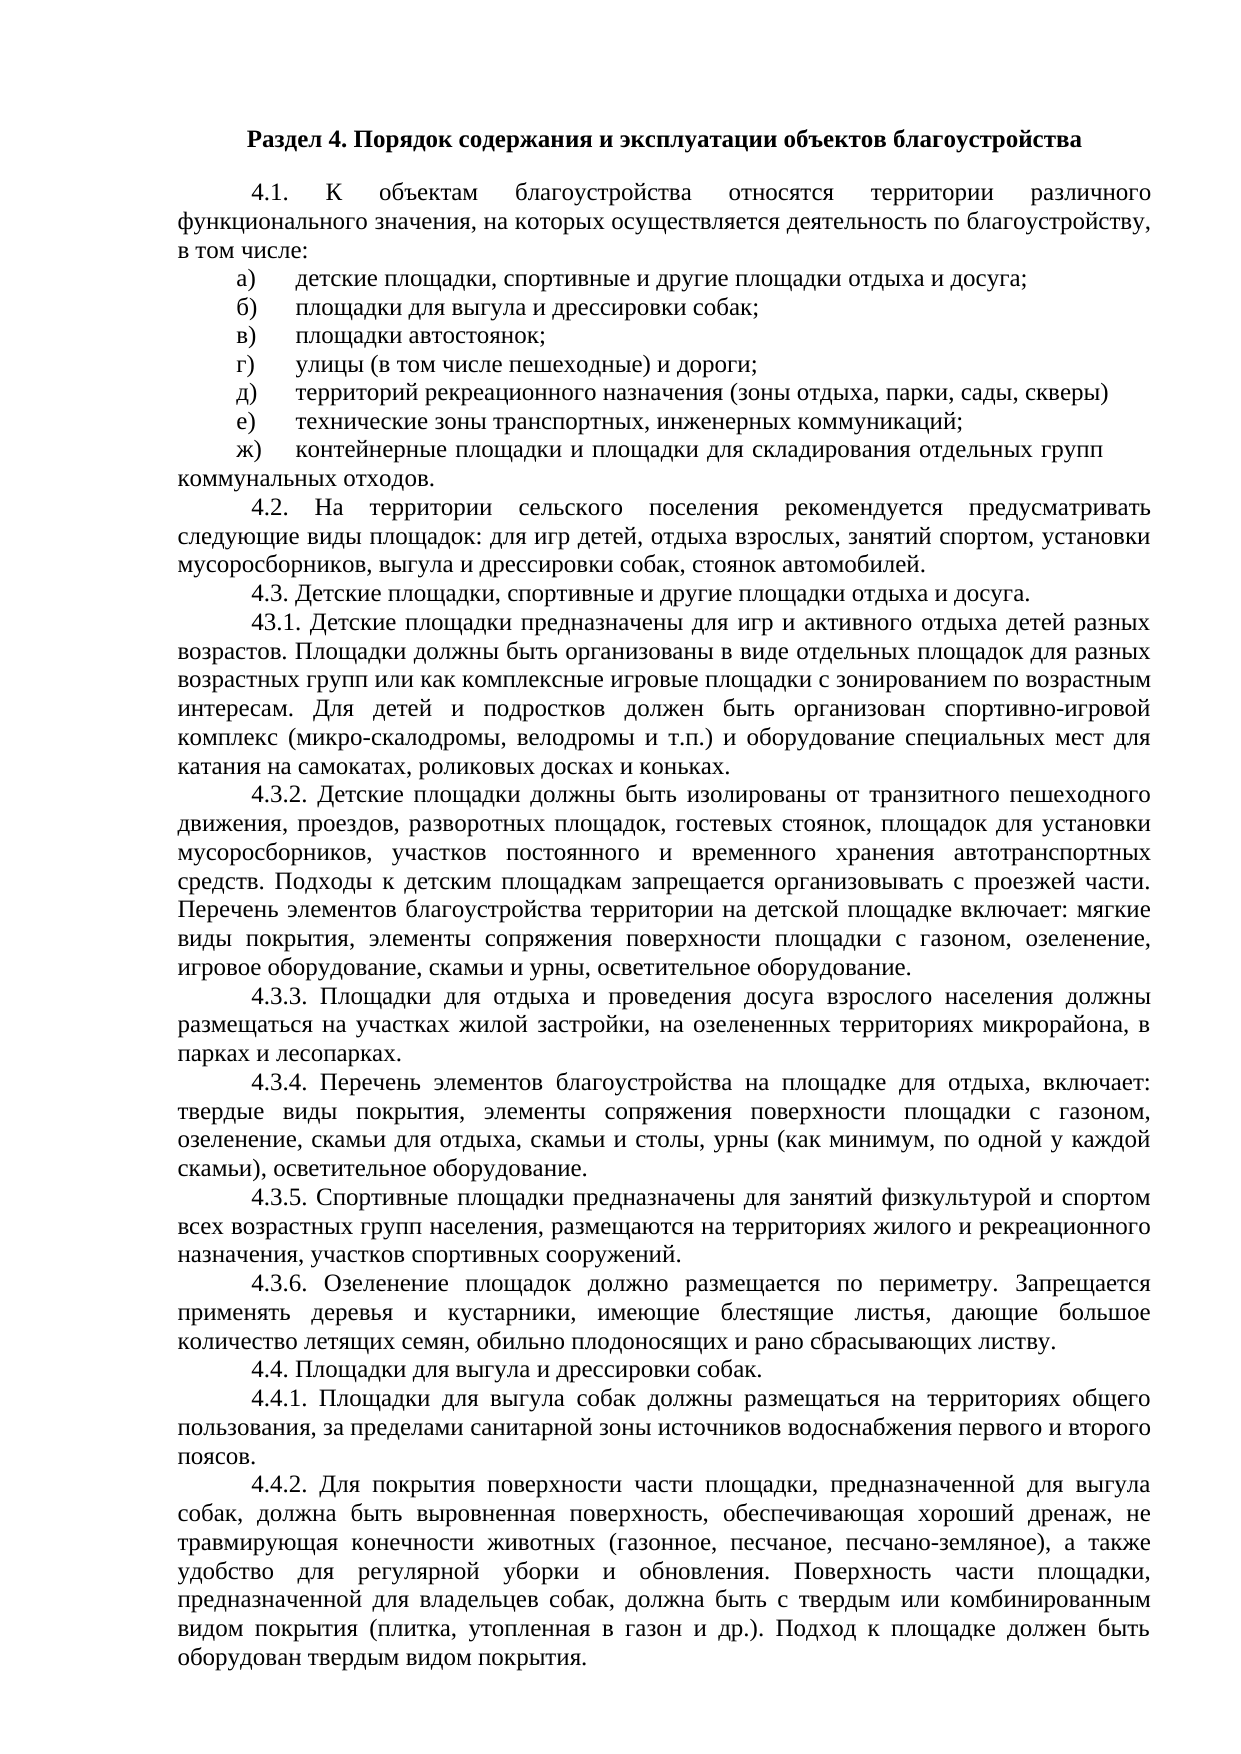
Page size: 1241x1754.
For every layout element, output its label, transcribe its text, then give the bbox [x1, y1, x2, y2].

text 4.3.4. Перечень элементов благоустройства на площадке для отдыха, включает: твердые виды покрытия, элементы сопряжения поверхности площадки с газоном, озеленение, скамьи для отдыха, скамьи и столы, урны (как минимум, по одной у каждой скамьи), осветительное оборудование. [177, 1067, 1152, 1182]
text 4.3.3. Площадки для отдыха и проведения досуга взрослого населения должны размещаться на участках жилой застройки, на озелененных территориях микрорайона, в парках и лесопарках. [177, 981, 1152, 1067]
text е) технические зоны транспортных, инженерных коммуникаций; [177, 406, 1152, 435]
text б) площадки для выгула и дрессировки собак; [177, 292, 1152, 321]
text 4.4.2. Для покрытия поверхности части площадки, предназначенной для выгула собак, должна быть выровненная поверхность, обеспечивающая хороший дренаж, не травмирующая конечности животных (газонное, песчаное, песчано-земляное), а также удобство для регулярной уборки и обновления. Поверхность части площадки, предназначенной для владельцев собак, должна быть с твердым или комбинированным видом покрытия (плитка, утопленная в газон и др.). Подход к площадке должен быть оборудован твердым видом покрытия. [177, 1469, 1152, 1671]
text 4.4. Площадки для выгула и дрессировки собак. [177, 1354, 1152, 1383]
text а) детские площадки, спортивные и другие площадки отдыха и досуга; [177, 264, 1152, 292]
text 4.4.1. Площадки для выгула собак должны размещаться на территориях общего пользования, за пределами санитарной зоны источников водоснабжения первого и второго поясов. [177, 1383, 1152, 1469]
text 4.3.2. Детские площадки должны быть изолированы от транзитного пешеходного движения, проездов, разворотных площадок, гостевых стоянок, площадок для установки мусоросборников, участков постоянного и временного хранения автотранспортных средств. Подходы к детским площадкам запрещается организовывать с проезжей части. Перечень элементов благоустройства территории на детской площадке включает: мягкие виды покрытия, элементы сопряжения поверхности площадки с газоном, озеленение, игровое оборудование, скамьи и урны, осветительное оборудование. [177, 779, 1152, 981]
text д) территорий рекреационного назначения (зоны отдыха, парки, сады, скверы) [177, 378, 1152, 406]
text ж) контейнерные площадки и площадки для складирования отдельных групп коммунальных отходов. [177, 435, 1104, 492]
text 4.3.6. Озеленение площадок должно размещается по периметру. Запрещается применять деревья и кустарники, имеющие блестящие листья, дающие большое количество летящих семян, обильно плодоносящих и рано сбрасывающих листву. [177, 1268, 1152, 1354]
text Раздел 4. Порядок содержания и эксплуатации объектов благоустройства [177, 127, 1152, 152]
text 4.3. Детские площадки, спортивные и другие площадки отдыха и досуга. [177, 578, 1152, 607]
text 4.1. К объектам благоустройства относятся территории различного функционального значения, на которых осуществляется деятельность по благоустройству, в том числе: [177, 177, 1152, 264]
text 4.2. На территории сельского поселения рекомендуется предусматривать следующие виды площадок: для игр детей, отдыха взрослых, занятий спортом, установки мусоросборников, выгула и дрессировки собак, стоянок автомобилей. [177, 492, 1152, 578]
text в) площадки автостоянок; [177, 321, 1152, 349]
text 43.1. Детские площадки предназначены для игр и активного отдыха детей разных возрастов. Площадки должны быть организованы в виде отдельных площадок для разных возрастных групп или как комплексные игровые площадки с зонированием по возрастным интересам. Для детей и подростков должен быть организован спортивно-игровой комплекс (микро-скалодромы, велодромы и т.п.) и оборудование специальных мест для катания на самокатах, роликовых досках и коньках. [177, 607, 1152, 779]
text г) улицы (в том числе пешеходные) и дороги; [177, 349, 1152, 378]
text 4.3.5. Спортивные площадки предназначены для занятий физкультурой и спортом всех возрастных групп населения, размещаются на территориях жилого и рекреационного назначения, участков спортивных сооружений. [177, 1182, 1152, 1268]
